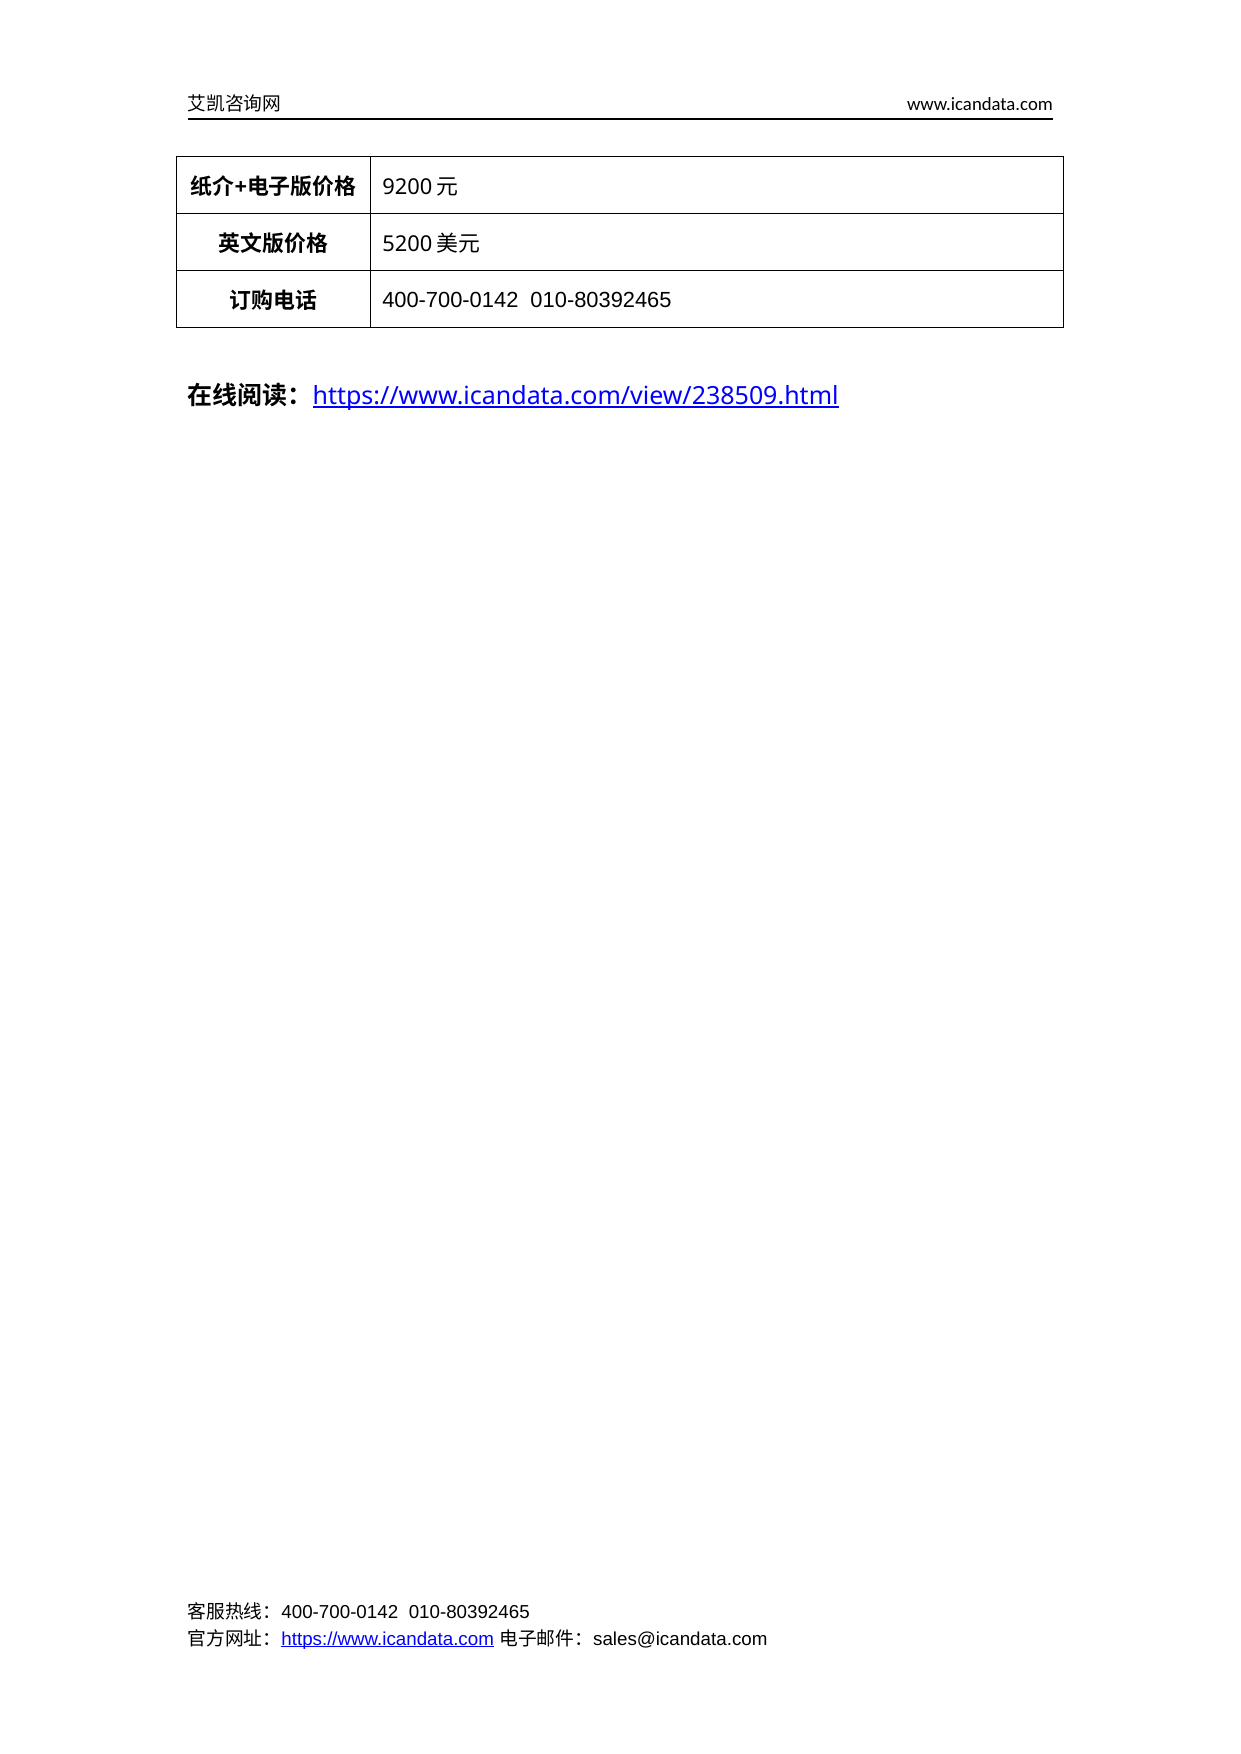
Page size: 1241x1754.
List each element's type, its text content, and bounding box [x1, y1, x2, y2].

table_cell 5200美元 [371, 214, 1063, 270]
text 在线阅读：https://www.icandata.com/view/238509.html [187, 361, 1053, 426]
table_cell 400-700-0142 010-80392465 [371, 271, 1063, 327]
table_cell 英文版价格 [177, 214, 370, 270]
table_cell 9200元 [371, 157, 1063, 213]
table_cell 纸介+电子版价格 [177, 157, 370, 213]
table_cell 订购电话 [177, 271, 370, 327]
